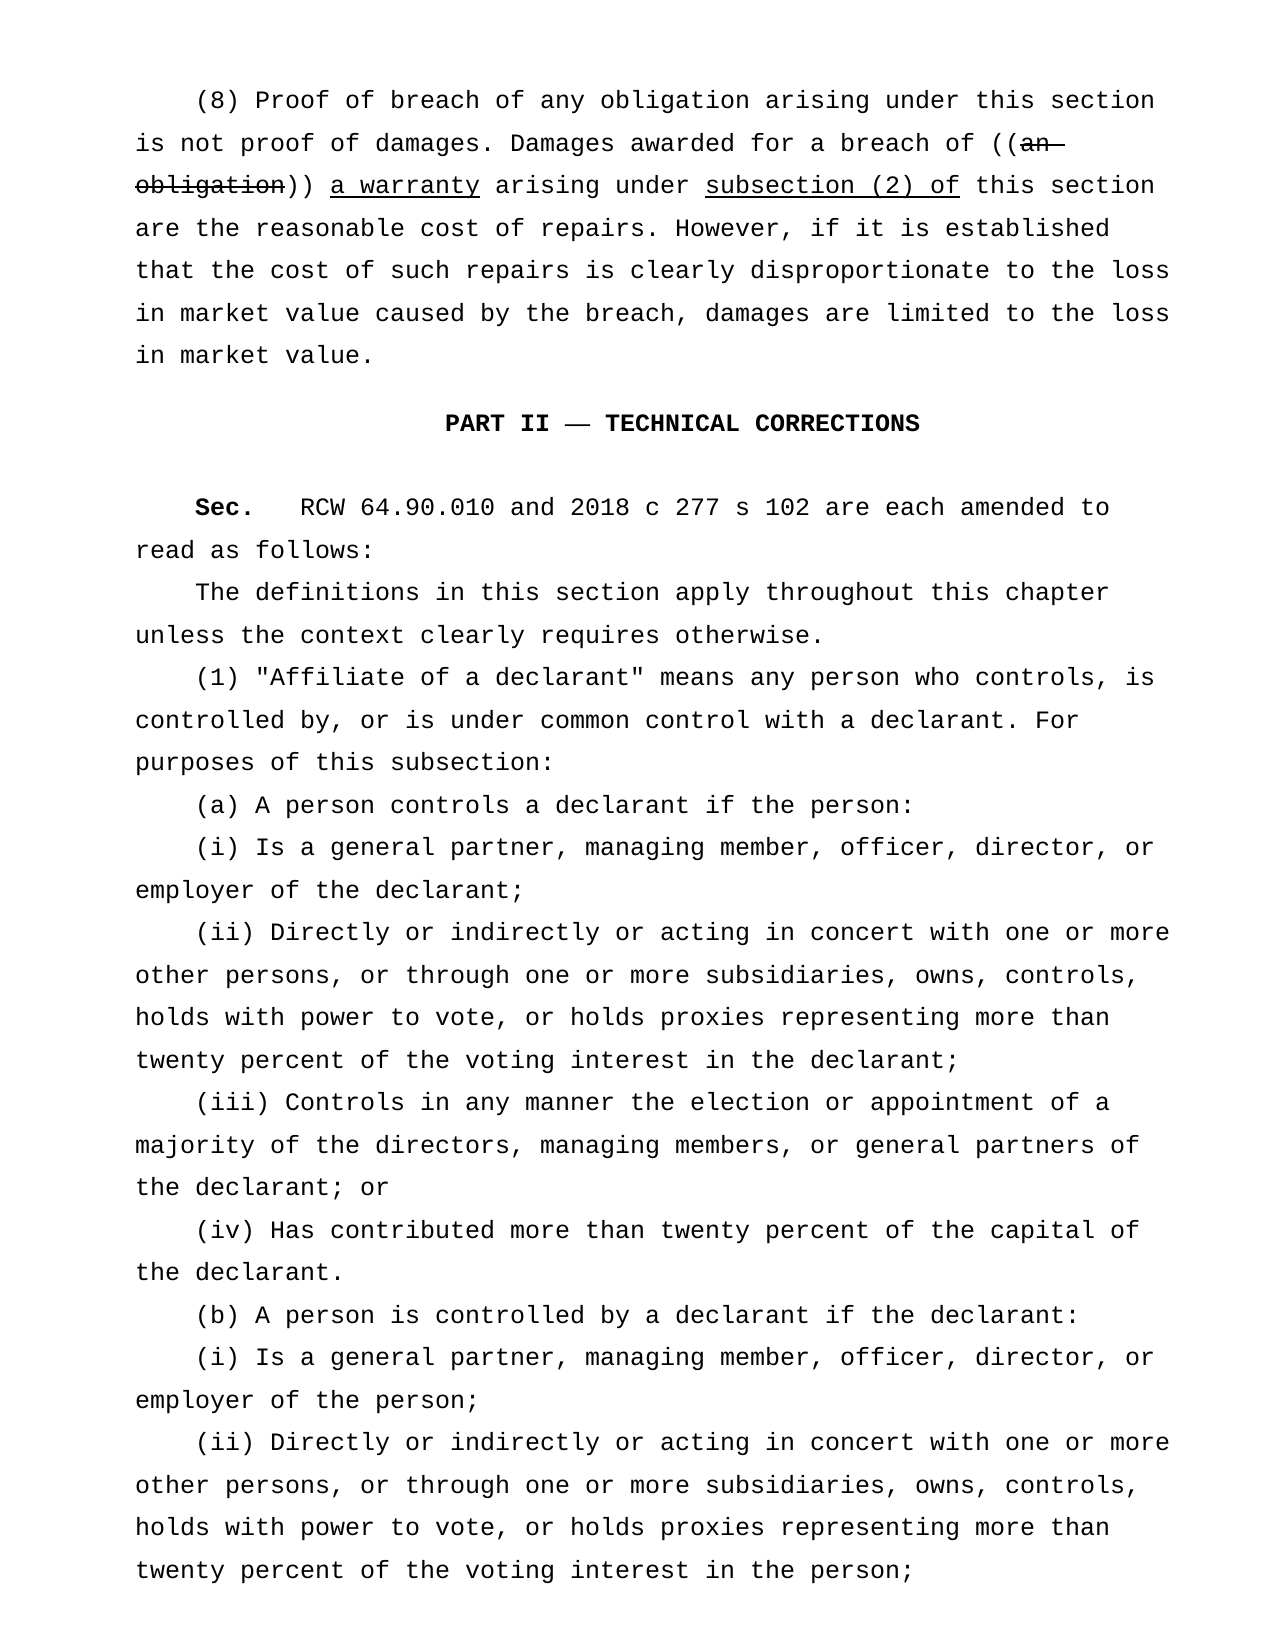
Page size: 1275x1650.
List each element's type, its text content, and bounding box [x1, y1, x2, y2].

text (ii) Directly or indirectly or acting in concert with one or more other persons, or through one or more subsidiaries, owns, controls, holds with power to vote, or holds proxies representing more than twenty percent of the voting interest in the declarant; [135, 907, 1170, 1077]
text (a) A person controls a declarant if the person: [135, 779, 1170, 822]
text (i) Is a general partner, managing member, officer, director, or employer of the person; [135, 1332, 1170, 1417]
text (i) Is a general partner, managing member, officer, director, or employer of the declarant; [135, 822, 1170, 907]
text (iii) Controls in any manner the election or appointment of a majority of the directors, managing members, or general partners of the declarant; or [135, 1077, 1170, 1204]
text (1) "Affiliate of a declarant" means any person who controls, is controlled by, or is under common control with a declarant. For purposes of this subsection: [135, 652, 1170, 779]
text (iv) Has contributed more than twenty percent of the capital of the declarant. [135, 1204, 1170, 1289]
text (ii) Directly or indirectly or acting in concert with one or more other persons, or through one or more subsidiaries, owns, controls, holds with power to vote, or holds proxies representing more than twenty percent of the voting interest in the person; [135, 1417, 1170, 1587]
text (8) Proof of breach of any obligation arising under this section is not proof of damages. Damages awarded for a breach of ((an obligation)) a warranty arising under subsection (2) of this section are the reasonable cost of repairs. However, if it is established that the cost of such repairs is clearly disproportionate to the loss in market value caused by the breach, damages are limited to the loss in market value. [135, 75, 1170, 372]
text PART II — TECHNICAL CORRECTIONS [135, 397, 1170, 440]
text (b) A person is controlled by a declarant if the declarant: [135, 1289, 1170, 1332]
text The definitions in this section apply throughout this chapter unless the context clearly requires otherwise. [135, 567, 1170, 652]
text Sec. RCW 64.90.010 and 2018 c 277 s 102 are each amended to read as follows: [135, 482, 1170, 567]
